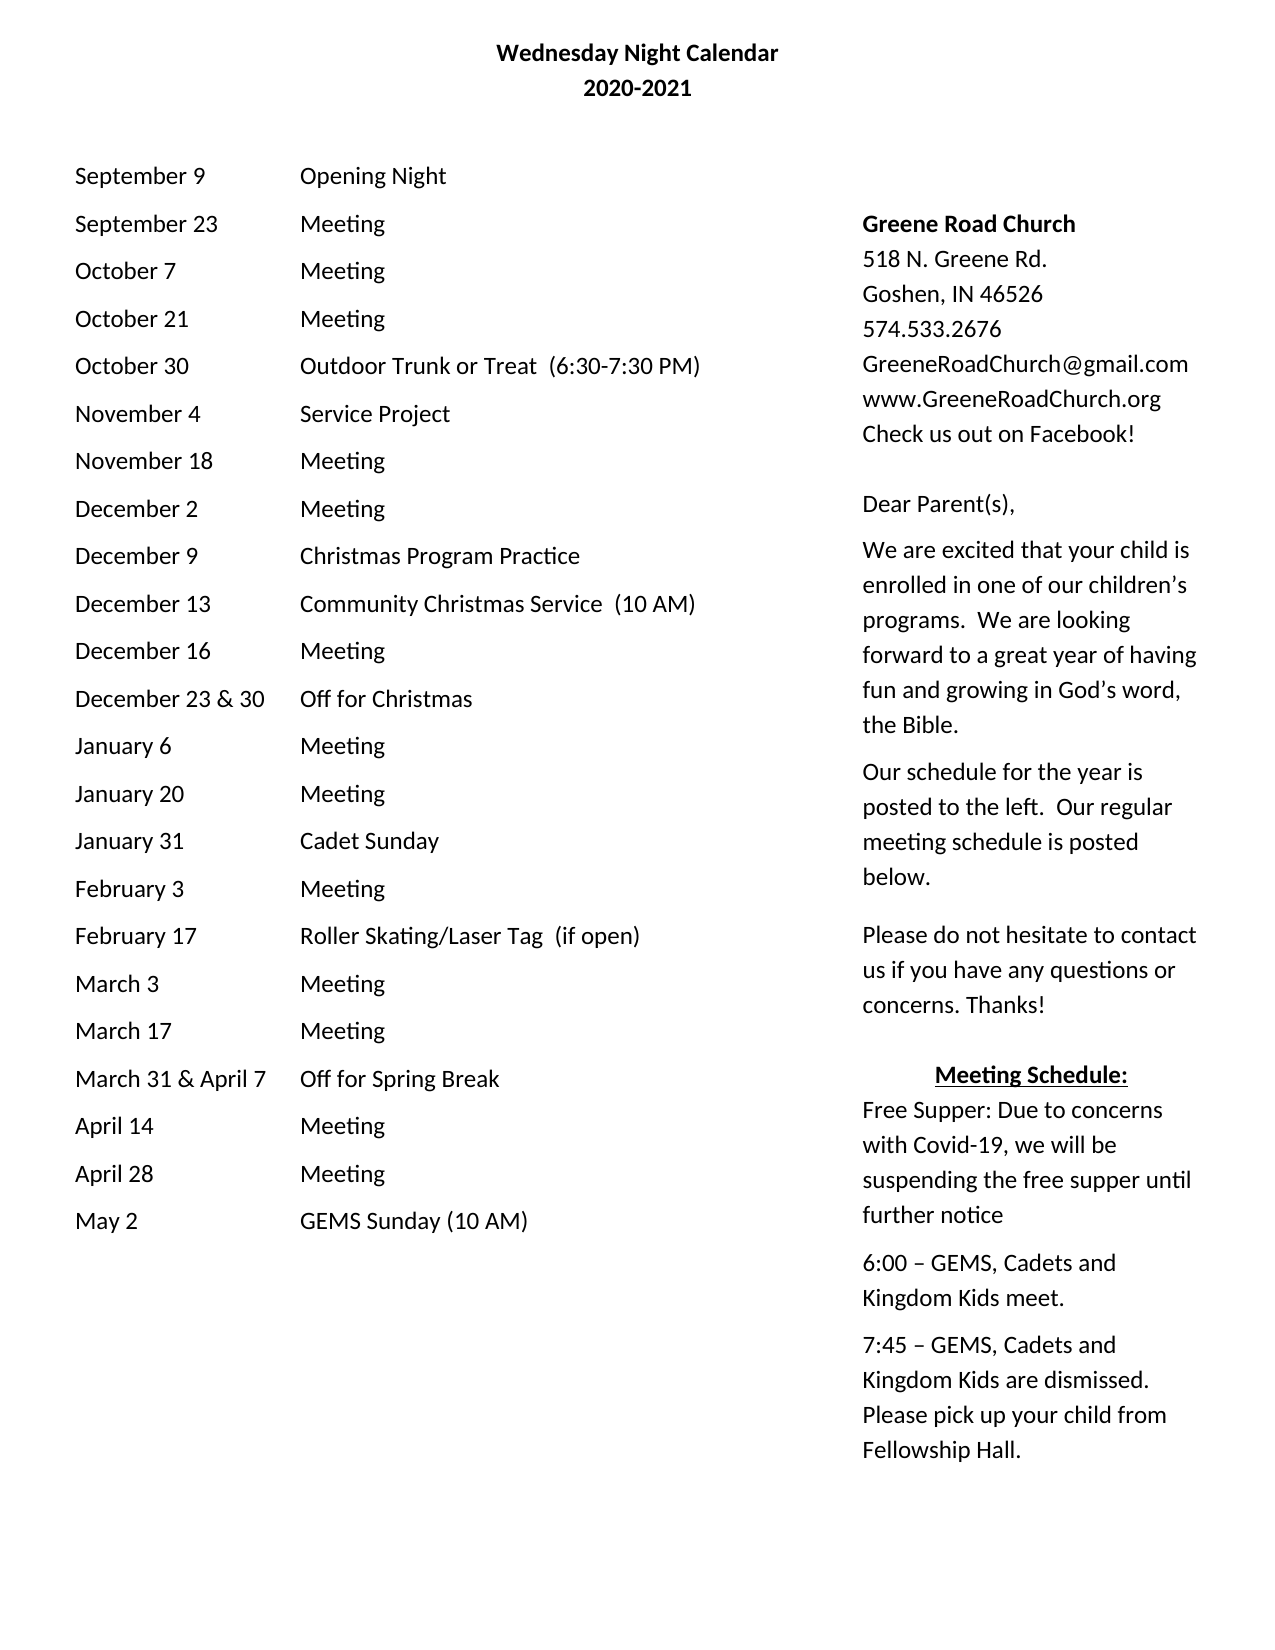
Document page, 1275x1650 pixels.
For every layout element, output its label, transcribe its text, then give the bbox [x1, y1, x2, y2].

text 7:45 – GEMS, Cadets and Kingdom Kids are dismissed. Please pick up your child from Fellowship Hall. [862, 1330, 1200, 1465]
text We are excited that your child is enrolled in one of our children’s programs. We are looking forward to a great year of having fun and growing in God’s word, the Bible. [862, 535, 1200, 740]
text Greene Road Church [862, 208, 1200, 238]
text Free Supper: Due to concerns with Covid-19, we will be suspending the free supper until further notice [862, 1095, 1200, 1230]
text March 17 Meeting [75, 1016, 787, 1046]
text December 23 & 30 Off for Christmas [75, 683, 787, 713]
text 2020-2021 [75, 72, 1200, 103]
text October 21 Meeting [75, 303, 787, 333]
text Please do not hesitate to contact us if you have any questions or concerns. Thanks! [862, 920, 1200, 1020]
text Check us out on Facebook! [862, 418, 1200, 448]
text April 14 Meeting [75, 1111, 787, 1141]
text www.GreeneRoadChurch.org [862, 383, 1200, 413]
text Dear Parent(s), [862, 488, 1200, 518]
text February 17 Roller Skating/Laser Tag (if open) [75, 921, 787, 951]
text October 30 Outdoor Trunk or Treat (6:30-7:30 PM) [75, 351, 787, 381]
text Wednesday Night Calendar [75, 37, 1200, 68]
text January 20 Meeting [75, 778, 787, 808]
text 518 N. Greene Rd. [862, 243, 1200, 273]
text Meeting Schedule: [862, 1060, 1200, 1090]
text November 18 Meeting [75, 446, 787, 476]
text December 13 Community Christmas Service (10 AM) [75, 588, 787, 618]
text May 2 GEMS Sunday (10 AM) [75, 1206, 787, 1236]
text December 16 Meeting [75, 636, 787, 666]
text March 3 Meeting [75, 968, 787, 998]
text December 2 Meeting [75, 493, 787, 523]
text 6:00 – GEMS, Cadets and Kingdom Kids meet. [862, 1247, 1200, 1313]
text January 6 Meeting [75, 731, 787, 761]
text March 31 & April 7 Off for Spring Break [75, 1063, 787, 1093]
text Goshen, IN 46526 [862, 278, 1200, 308]
text April 28 Meeting [75, 1158, 787, 1188]
text GreeneRoadChurch@gmail.com [862, 348, 1200, 378]
text February 3 Meeting [75, 873, 787, 903]
text Our schedule for the year is posted to the left. Our regular meeting schedule is posted below. [862, 756, 1200, 892]
text 574.533.2676 [862, 313, 1200, 343]
text September 23 Meeting [75, 208, 787, 238]
text November 4 Service Project [75, 398, 787, 428]
text December 9 Christmas Program Practice [75, 541, 787, 571]
text January 31 Cadet Sunday [75, 826, 787, 856]
text September 9 Opening Night [75, 161, 787, 191]
text October 7 Meeting [75, 256, 787, 286]
